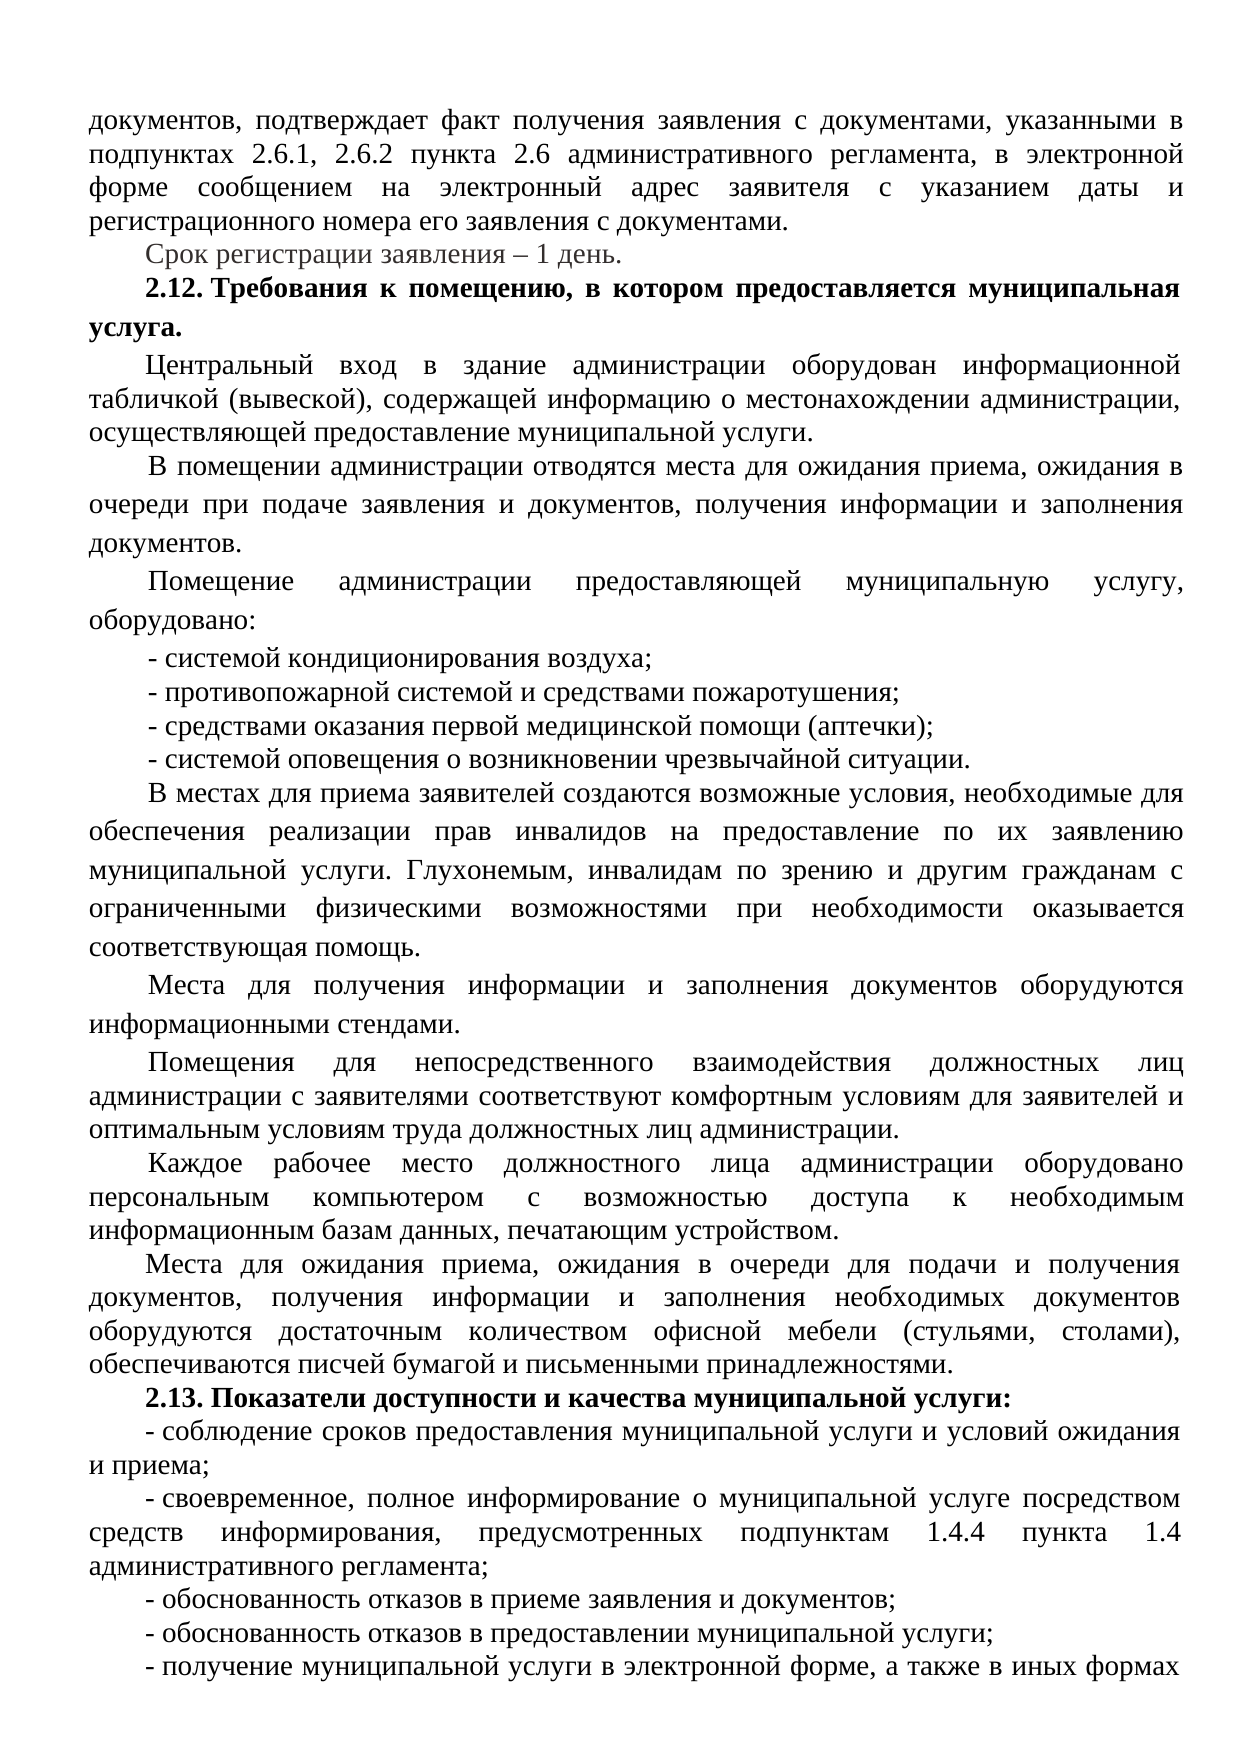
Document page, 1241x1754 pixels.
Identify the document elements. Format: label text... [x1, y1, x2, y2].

text В местах для приема заявителей создаются возможные условия, необходимые для обеспечения реализации прав инвалидов на предоставление по их заявлению муниципальной услуги. Глухонемым, инвалидам по зрению и другим гражданам с ограниченными физическими возможностями при необходимости оказывается соответствующая помощь. [89, 775, 1185, 962]
text - противопожарной системой и средствами пожаротушения; [89, 674, 1185, 708]
text - своевременное, полное информирование о муниципальной услуге посредством средств информирования, предусмотренных подпунктам 1.4.4 пункта 1.4 административного регламента; [89, 1481, 1181, 1581]
text Места для ожидания приема, ожидания в очереди для подачи и получения документов, получения информации и заполнения необходимых документов оборудуются достаточным количеством офисной мебели (стульями, столами), обеспечиваются писчей бумагой и письменными принадлежностями. [89, 1246, 1181, 1380]
text - системой кондиционирования воздуха; [89, 641, 1185, 674]
text Помещение администрации предоставляющей муниципальную услугу, оборудовано: [89, 563, 1185, 636]
text 2.12. Требования к помещению, в котором предоставляется муниципальная услуга. [89, 270, 1181, 342]
text - средствами оказания первой медицинской помощи (аптечки); [89, 708, 1185, 741]
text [89, 1648, 1181, 1682]
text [89, 102, 1185, 237]
text - системой оповещения о возникновении чрезвычайной ситуации. [89, 741, 1185, 775]
text Помещения для непосредственного взаимодействия должностных лиц администрации с заявителями соответствуют комфортным условиям для заявителей и оптимальным условиям труда должностных лиц администрации. [89, 1044, 1185, 1145]
text Срок регистрации заявления – 1 день. [89, 237, 1181, 270]
text - соблюдение сроков предоставления муниципальной услуги и условий ожидания и приема; [89, 1413, 1181, 1481]
text - обоснованность отказов в предоставлении муниципальной услуги; [89, 1615, 1181, 1648]
text - обоснованность отказов в приеме заявления и документов; [89, 1581, 1181, 1615]
text Каждое рабочее место должностного лица администрации оборудовано персональным компьютером с возможностью доступа к необходимым информационным базам данных, печатающим устройством. [89, 1145, 1185, 1246]
text 2.13. Показатели доступности и качества муниципальной услуги: [89, 1380, 1181, 1413]
text Центральный вход в здание администрации оборудован информационной табличкой (вывеской), содержащей информацию о местонахождении администрации, осуществляющей предоставление муниципальной услуги. [89, 347, 1181, 448]
text Места для получения информации и заполнения документов оборудуются информационными стендами. [89, 967, 1185, 1039]
text В помещении администрации отводятся места для ожидания приема, ожидания в очереди при подаче заявления и документов, получения информации и заполнения документов. [89, 448, 1185, 558]
